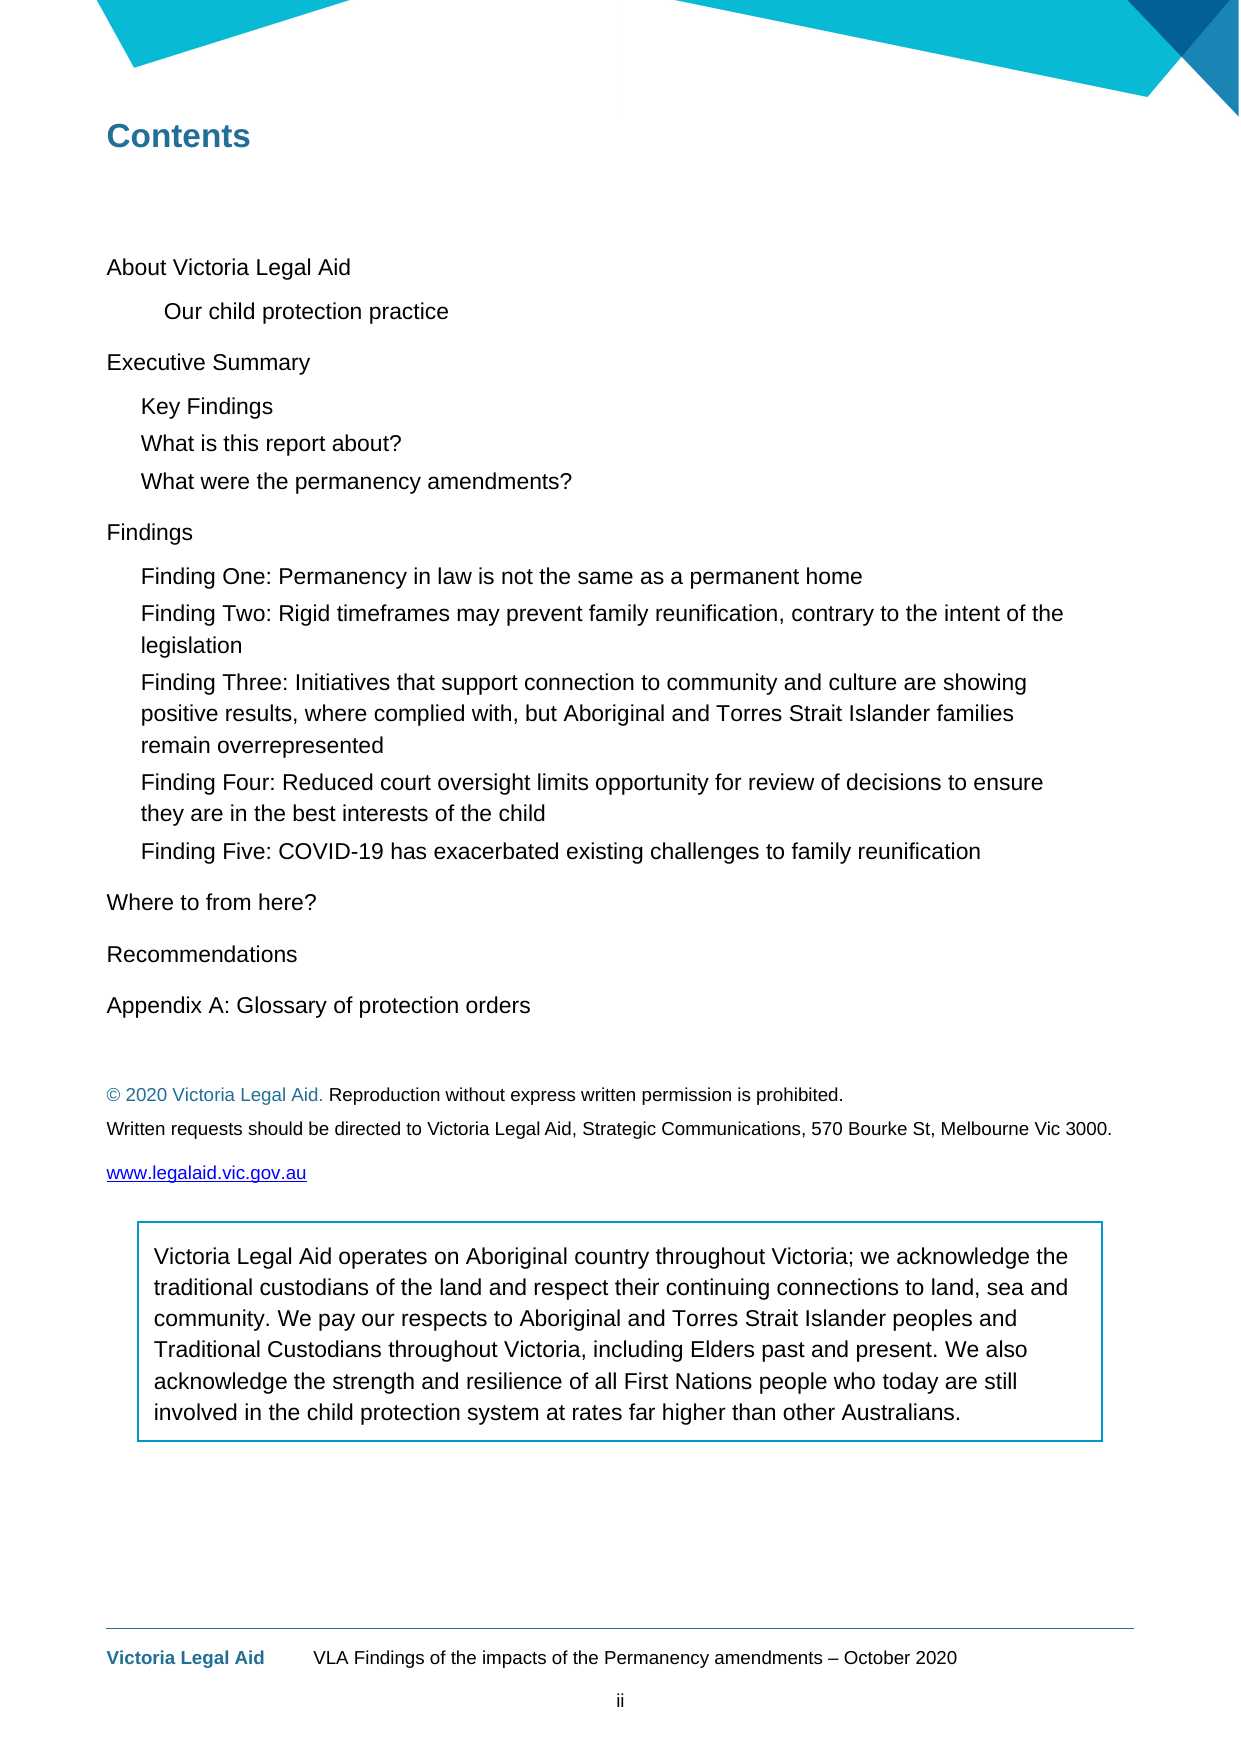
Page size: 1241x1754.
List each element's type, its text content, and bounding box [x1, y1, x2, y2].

picture [0, 0, 1239, 117]
subtitle Contents [106, 115, 1134, 155]
text www.legalaid.vic.gov.au [106, 1152, 1134, 1183]
text © 2020 Victoria Legal Aid. Reproduction without express written permission is prohibited. [106, 1074, 1134, 1106]
text Victoria Legal Aid operates on Aboriginal country throughout Victoria; we acknowledge the traditional custodians of the land and respect their continuing connections to land, sea and community. We pay our respects to Aboriginal and Torres Strait Islander peoples and Traditional Custodians throughout Victoria, including Elders past and present. We also acknowledge the strength and resilience of all First Nations people who today are still involved in the child protection system at rates far higher than other Australians. [139, 1223, 1101, 1440]
text Written requests should be directed to Victoria Legal Aid, Strategic Communications, 570 Bourke St, Melbourne Vic 3000. [106, 1118, 1134, 1140]
